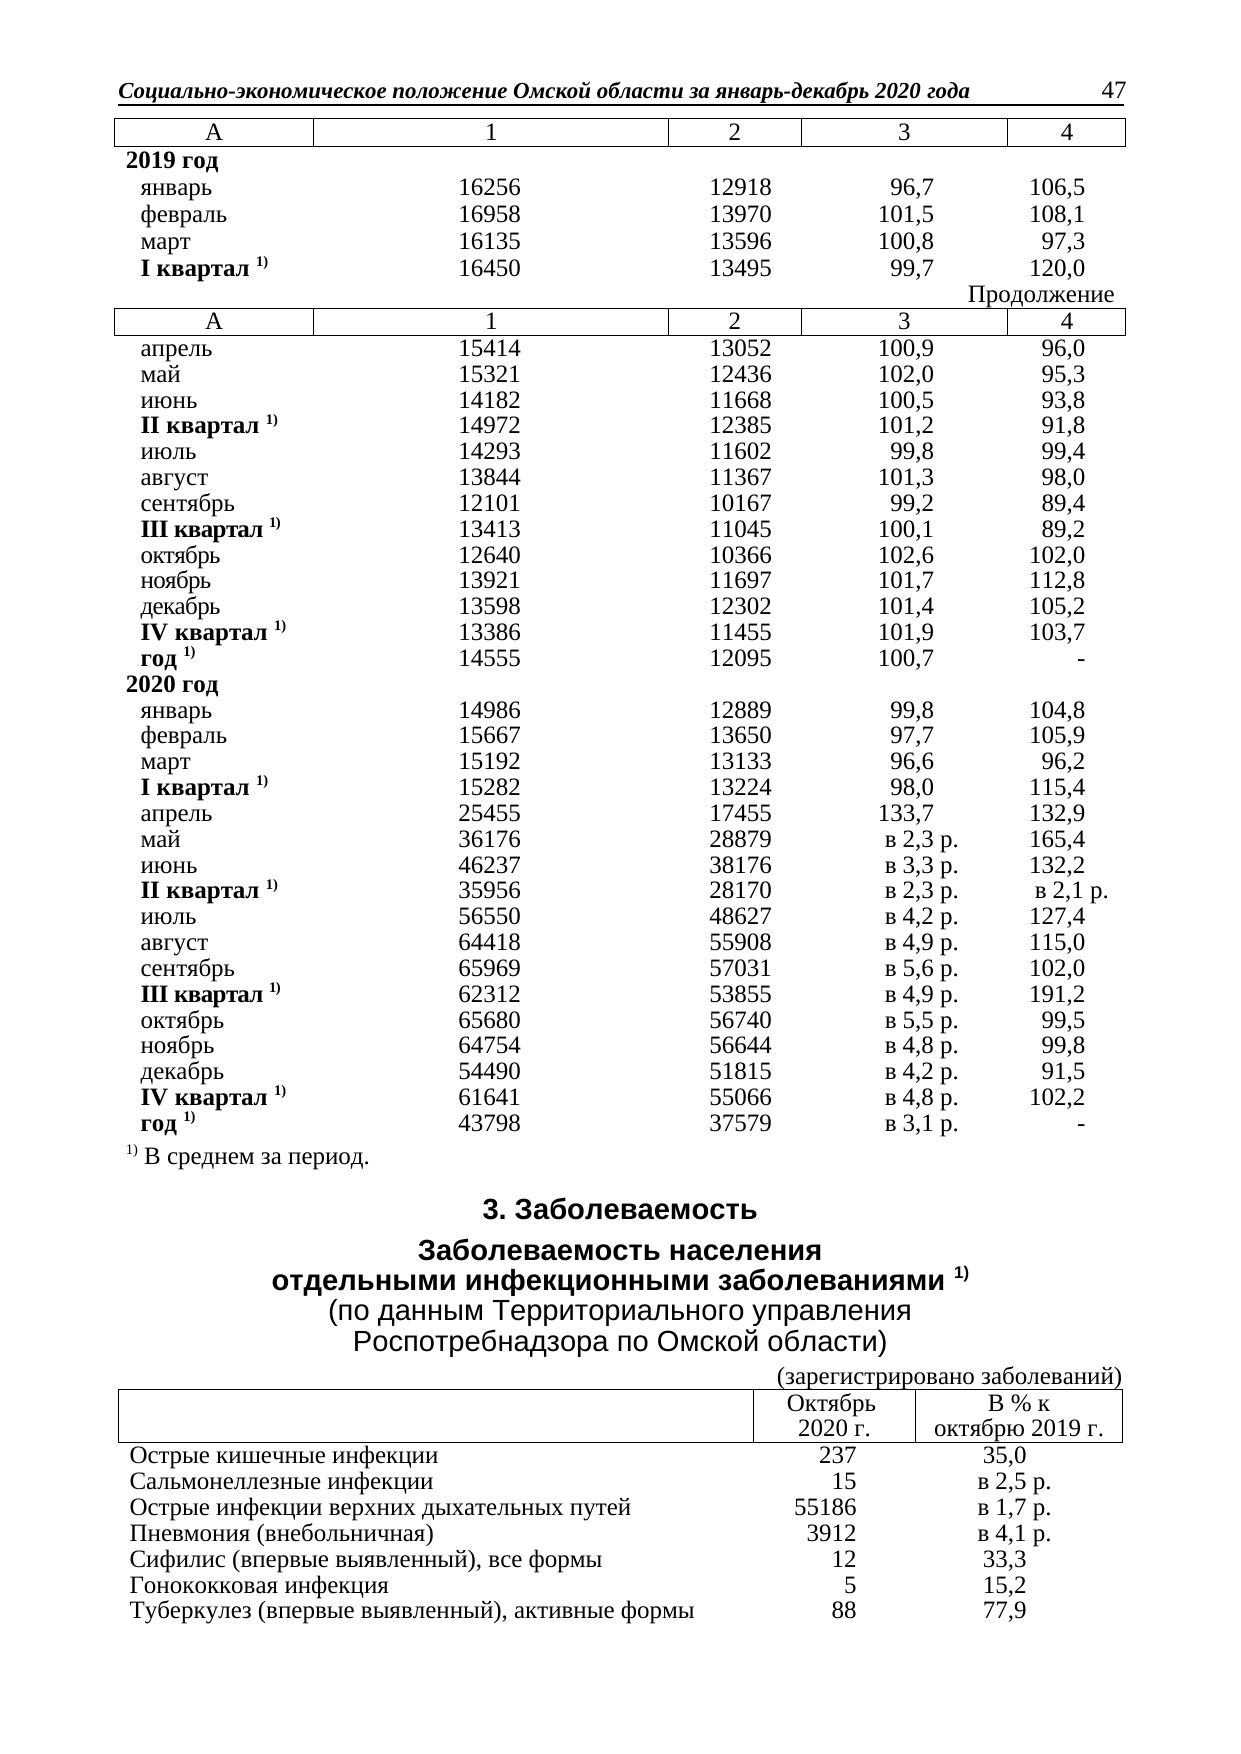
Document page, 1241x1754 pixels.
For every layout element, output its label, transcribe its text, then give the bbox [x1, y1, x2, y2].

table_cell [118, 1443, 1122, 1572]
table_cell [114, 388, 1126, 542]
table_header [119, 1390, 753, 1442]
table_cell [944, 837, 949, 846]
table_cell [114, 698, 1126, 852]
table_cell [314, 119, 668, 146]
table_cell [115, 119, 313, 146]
text Заболеваемость населения отдельными инфекционными заболеваниями 1) [118, 1236, 1122, 1297]
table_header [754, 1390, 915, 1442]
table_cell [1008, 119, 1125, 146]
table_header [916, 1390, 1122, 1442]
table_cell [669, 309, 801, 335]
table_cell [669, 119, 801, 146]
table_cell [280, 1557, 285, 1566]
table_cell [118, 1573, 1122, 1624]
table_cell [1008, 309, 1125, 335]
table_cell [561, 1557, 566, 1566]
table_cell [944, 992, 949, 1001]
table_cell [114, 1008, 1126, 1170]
text 3. Заболеваемость [118, 1196, 1122, 1226]
text (зарегистрировано заболеваний) [118, 1363, 1122, 1389]
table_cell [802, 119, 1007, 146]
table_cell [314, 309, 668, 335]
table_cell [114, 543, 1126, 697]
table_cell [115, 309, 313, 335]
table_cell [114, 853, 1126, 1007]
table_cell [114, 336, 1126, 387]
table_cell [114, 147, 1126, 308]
text (по данным Территориального управления Роспотребнадзора по Омской области) [118, 1297, 1122, 1357]
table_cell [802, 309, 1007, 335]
